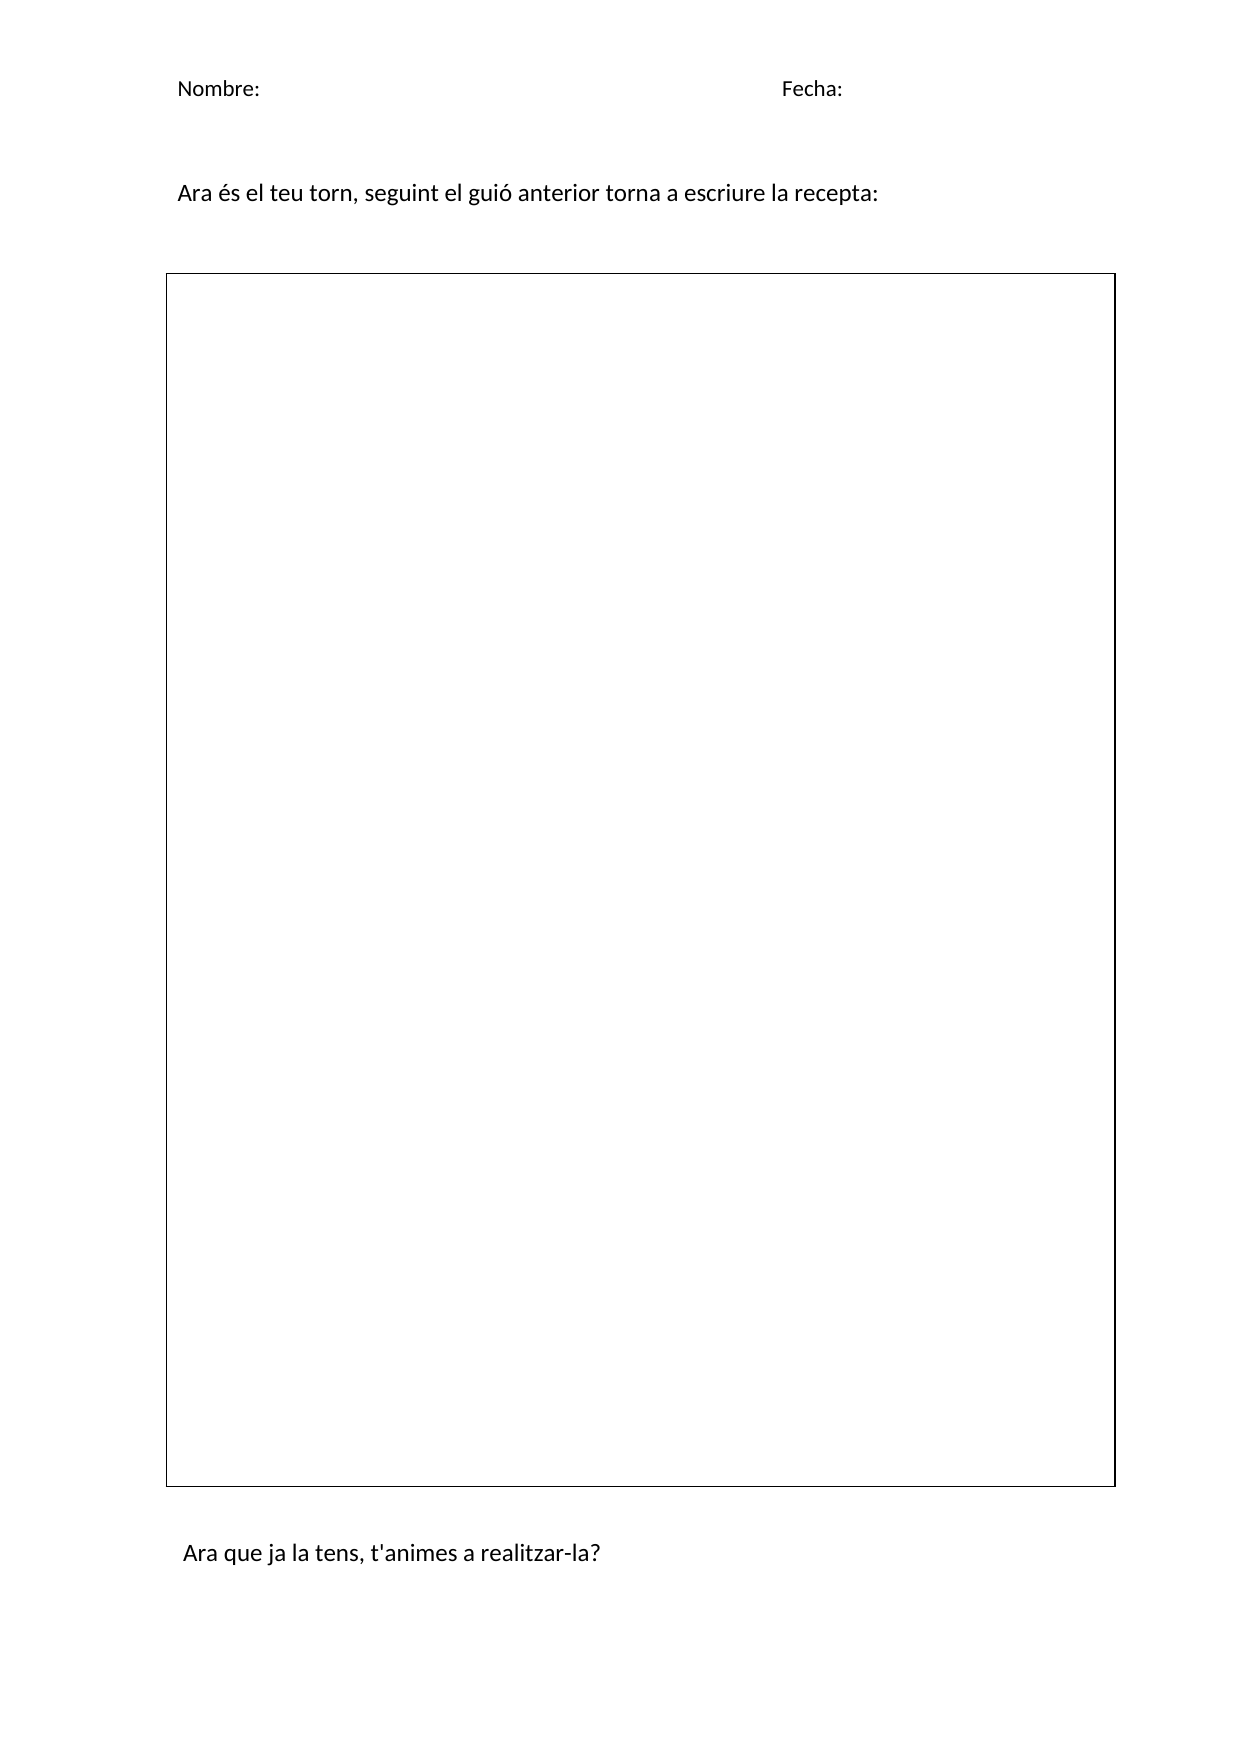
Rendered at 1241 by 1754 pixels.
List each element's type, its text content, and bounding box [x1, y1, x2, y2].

table_header [167, 274, 1114, 1486]
text Ara és el teu torn, seguint el guió anterior torna a escriure la recepta: [177, 177, 1107, 207]
text Ara que ja la tens, t'animes a realitzar-la? [177, 1537, 1107, 1567]
